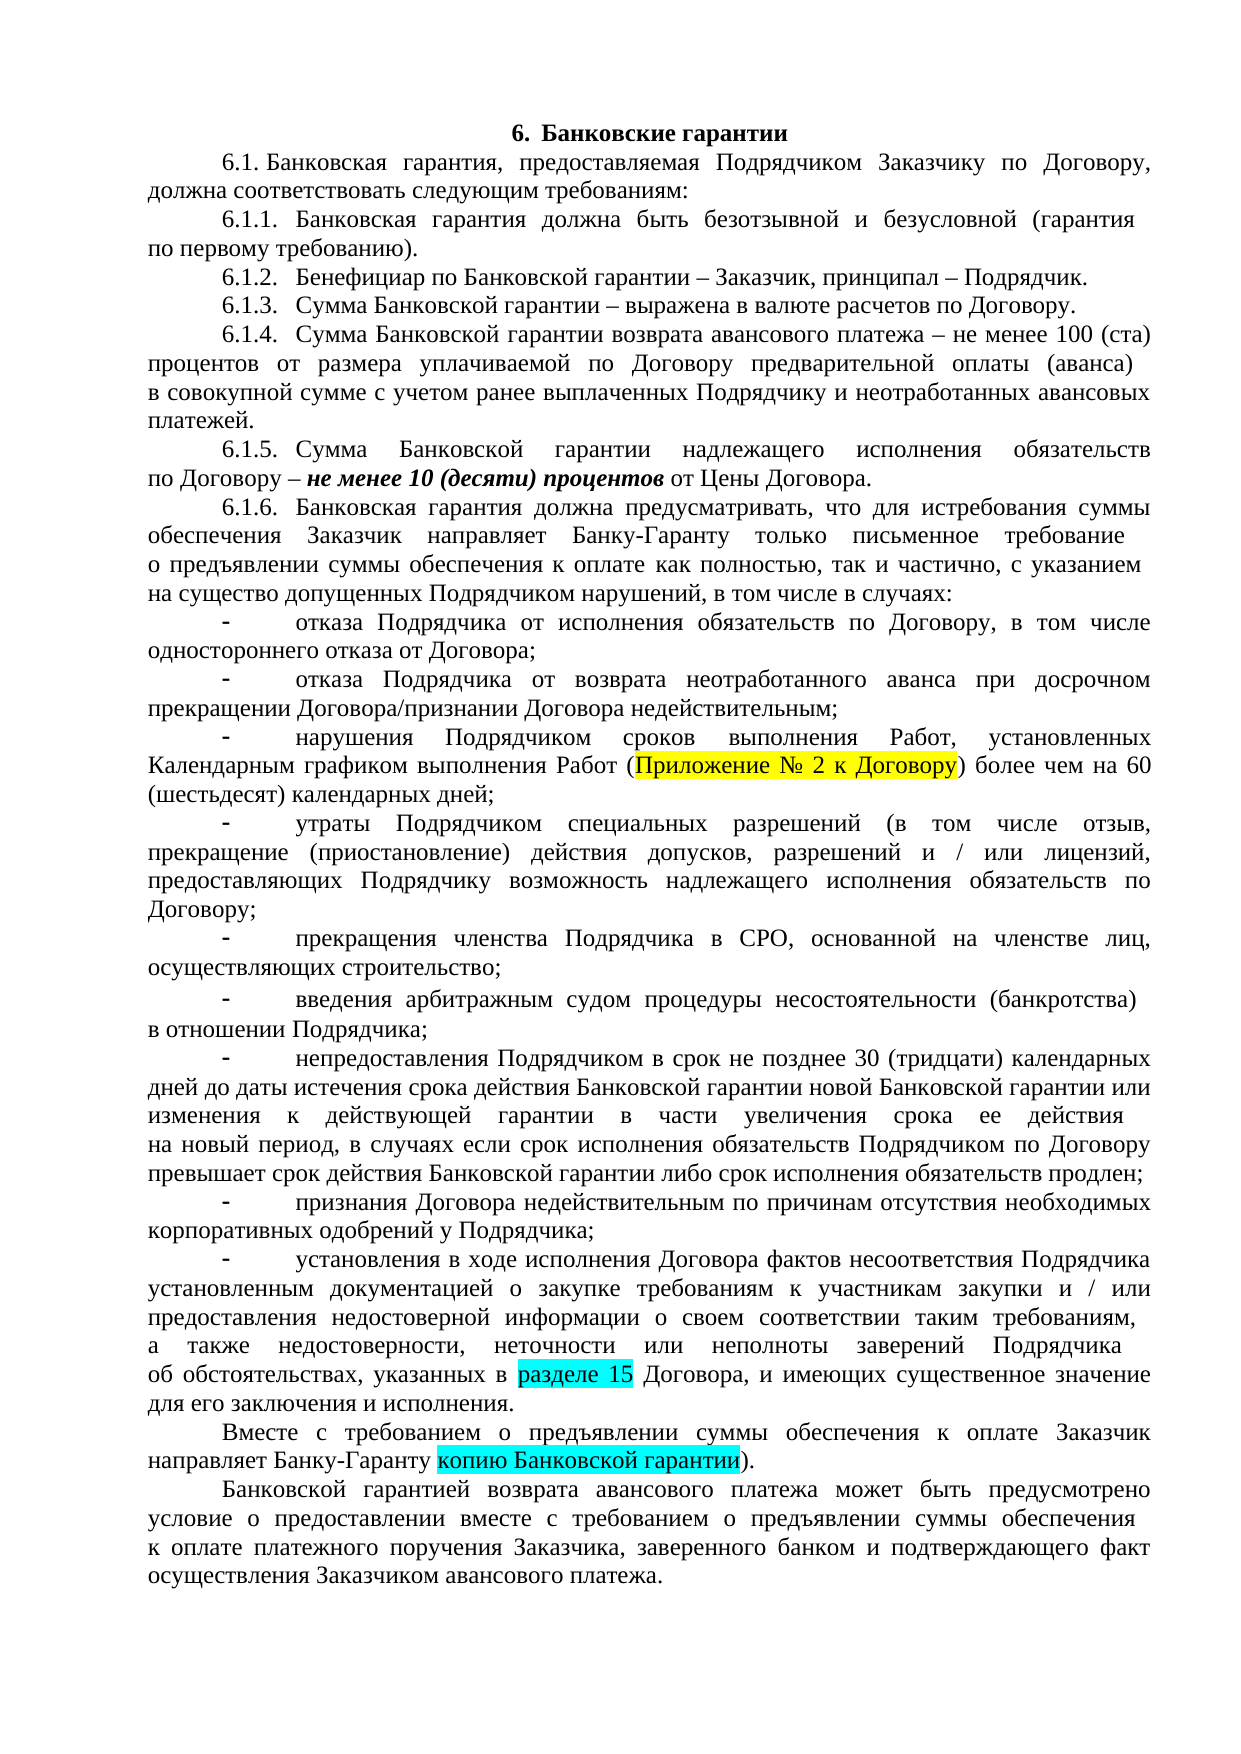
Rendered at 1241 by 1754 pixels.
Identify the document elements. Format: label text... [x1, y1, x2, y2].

list отказа Подрядчика от возврата неотработанного аванса при досрочном прекращении Договора/признании Договора недействительным; [148, 664, 1152, 722]
list прекращения членства Подрядчика в СРО, основанной на членстве лиц, осуществляющих строительство; [148, 923, 1152, 981]
list Банковской гарантией возврата авансового платежа может быть предусмотрено условие о предоставлении вместе с требованием о предъявлении суммы обеспечения к оплате платежного поручения Заказчика, заверенного банком и подтверждающего факт осуществления Заказчиком авансового платежа. [148, 1474, 1152, 1589]
list Сумма Банковской гарантии – выражена в валюте расчетов по Договору. [148, 291, 1152, 319]
list Банковские гарантии [148, 118, 1152, 147]
list Сумма Банковской гарантии возврата авансового платежа – не менее 100 (ста) процентов от размера уплачиваемой по Договору предварительной оплаты (аванса) в совокупной сумме с учетом ранее выплаченных Подрядчику и неотработанных авансовых платежей. [148, 319, 1152, 434]
list нарушения Подрядчиком сроков выполнения Работ, установленных Календарным графиком выполнения Работ (Приложение № 2 к Договору) более чем на 60 (шестьдесят) календарных дней; [148, 722, 1152, 808]
list Банковская гарантия, предоставляемая Подрядчиком Заказчику по Договору, должна соответствовать следующим требованиям: [148, 147, 1152, 204]
list установления в ходе исполнения Договора фактов несоответствия Подрядчика установленным документацией о закупке требованиям к участникам закупки и / или предоставления недостоверной информации о своем соответствии таким требованиям, а также недостоверности, неточности или неполноты заверений Подрядчика об обстоятельствах, указанных в разделе 15 Договора, и имеющих существенное значение для его заключения и исполнения. [148, 1244, 1152, 1417]
list Банковская гарантия должна быть безотзывной и безусловной (гарантия по первому требованию). [148, 204, 1152, 262]
list отказа Подрядчика от исполнения обязательств по Договору, в том числе одностороннего отказа от Договора; [148, 607, 1152, 664]
list Банковская гарантия должна предусматривать, что для истребования суммы обеспечения Заказчик направляет Банку-Гаранту только письменное требование о предъявлении суммы обеспечения к оплате как полностью, так и частично, с указанием на существо допущенных Подрядчиком нарушений, в том числе в случаях: [148, 492, 1152, 607]
list Бенефициар по Банковской гарантии – Заказчик, принципал – Подрядчик. [148, 262, 1152, 291]
list введения арбитражным судом процедуры несостоятельности (банкротства) в отношении Подрядчика; [148, 981, 1152, 1043]
list утраты Подрядчиком специальных разрешений (в том числе отзыв, прекращение (приостановление) действия допусков, разрешений и / или лицензий, предоставляющих Подрядчику возможность надлежащего исполнения обязательств по Договору; [148, 808, 1152, 923]
list непредоставления Подрядчиком в срок не позднее 30 (тридцати) календарных дней до даты истечения срока действия Банковской гарантии новой Банковской гарантии или изменения к действующей гарантии в части увеличения срока ее действия на новый период, в случаях если срок исполнения обязательств Подрядчиком по Договору превышает срок действия Банковской гарантии либо срок исполнения обязательств продлен; [148, 1043, 1152, 1187]
list Сумма Банковской гарантии надлежащего исполнения обязательств по Договору – не менее 10 (десяти) процентов от Цены Договора. [148, 434, 1152, 492]
list Вместе с требованием о предъявлении суммы обеспечения к оплате Заказчик направляет Банку-Гаранту копию Банковской гарантии). [148, 1417, 1152, 1474]
list признания Договора недействительным по причинам отсутствия необходимых корпоративных одобрений у Подрядчика; [148, 1187, 1152, 1244]
